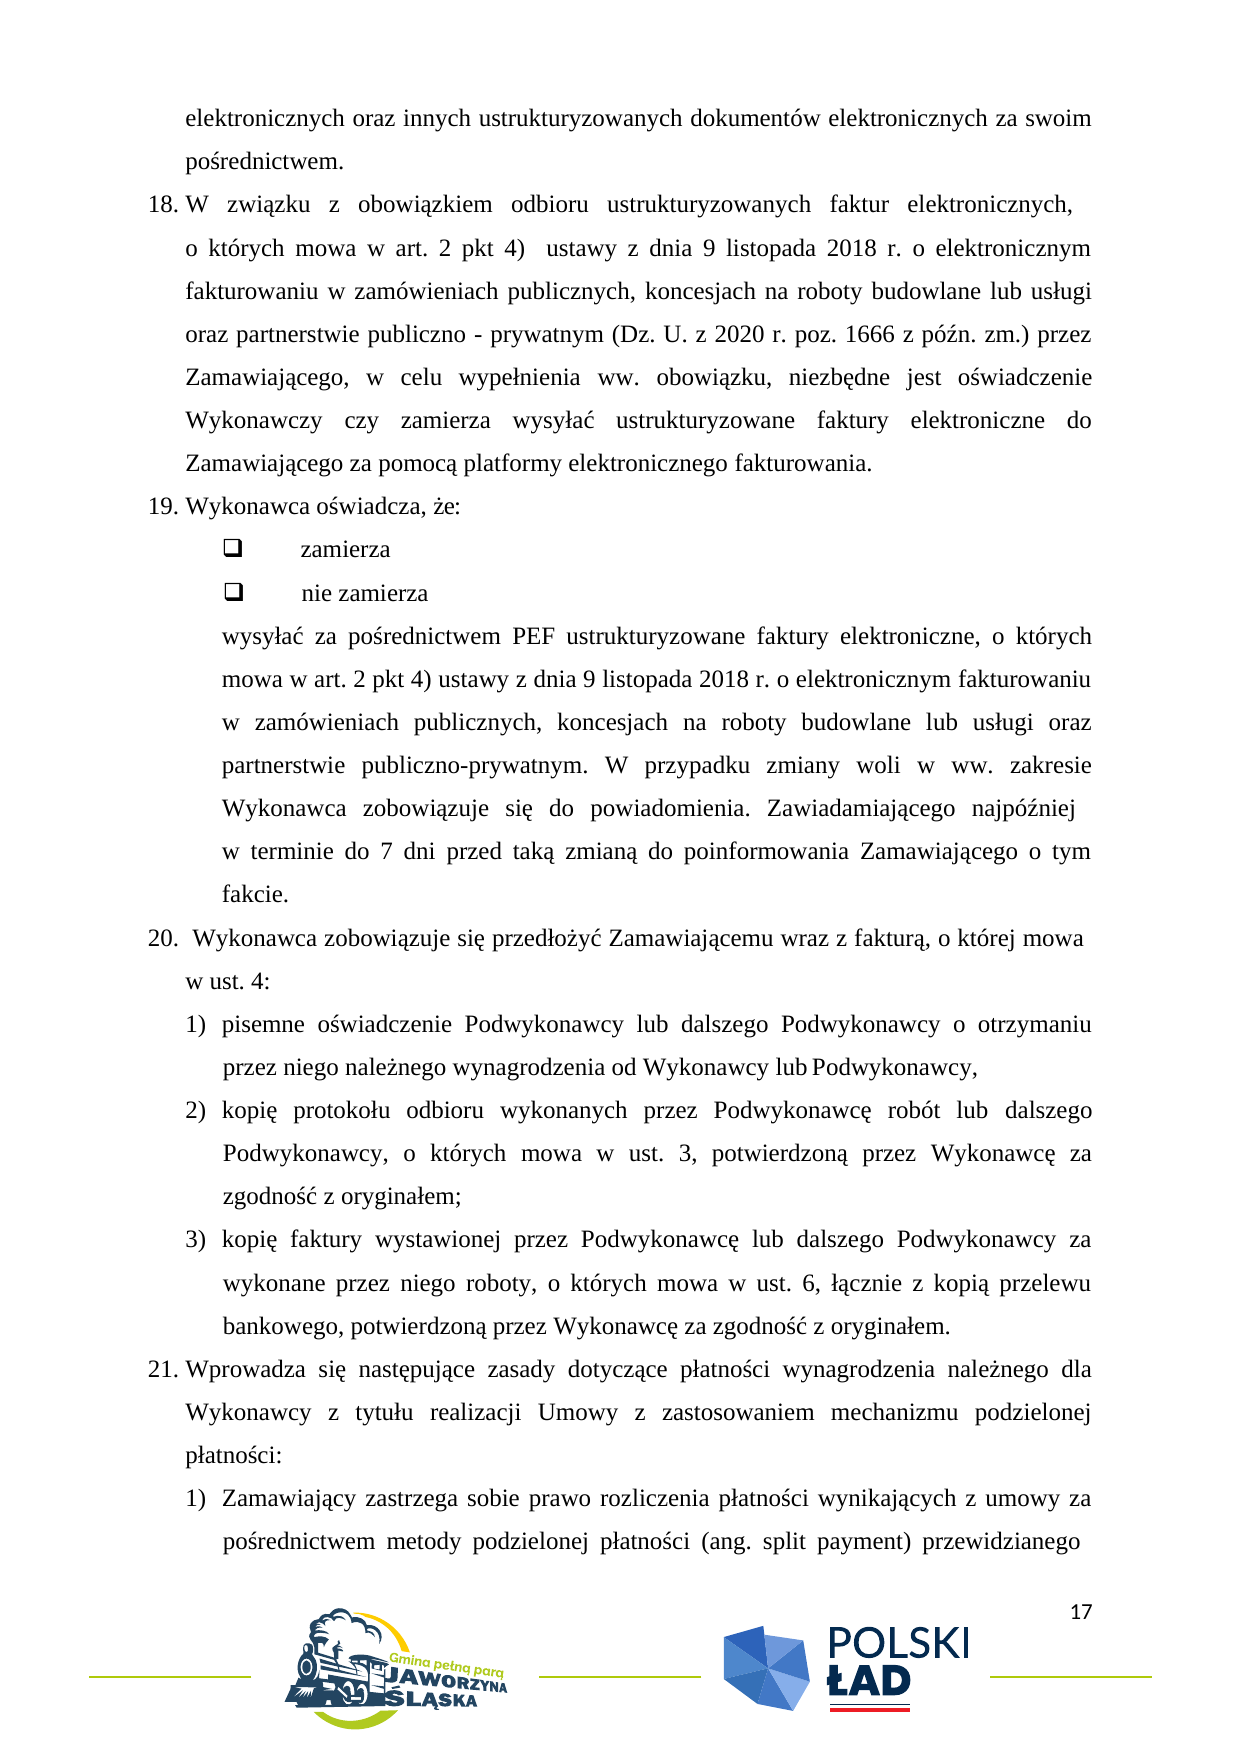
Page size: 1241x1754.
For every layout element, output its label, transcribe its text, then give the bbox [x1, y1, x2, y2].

text zamierza [222, 534, 1092, 563]
list Wykonawca zobowiązuje się przedłożyć Zamawiającemu wraz z fakturą, o której mowa w ust. 4: [148, 923, 1092, 994]
list Wykonawca oświadcza, że: [148, 491, 1092, 520]
list Wprowadza się następujące zasady dotyczące płatności wynagrodzenia należnego dla Wykonawcy z tytułu realizacji Umowy z zastosowaniem mechanizmu podzielonej płatności: [148, 1354, 1092, 1469]
list W związku z obowiązkiem odbioru ustrukturyzowanych faktur elektronicznych, o których mowa w art. 2 pkt 4) ustawy z dnia 9 listopada 2018 r. o elektronicznym fakturowaniu w zamówieniach publicznych, koncesjach na roboty budowlane lub usługi oraz partnerstwie publiczno - prywatnym (Dz. U. z 2020 r. poz. 1666 z późn. zm.) przez Zamawiającego, w celu wypełnienia ww. obowiązku, niezbędne jest oświadczenie Wykonawczy czy zamierza wysyłać ustrukturyzowane faktury elektroniczne do Zamawiającego za pomocą platformy elektronicznego fakturowania. [148, 189, 1092, 477]
list kopię faktury wystawionej przez Podwykonawcę lub dalszego Podwykonawcy za wykonane przez niego roboty, o których mowa w ust. 6, łącznie z kopią przelewu bankowego, potwierdzoną przez Wykonawcę za zgodność z oryginałem. [185, 1224, 1092, 1339]
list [185, 1483, 1092, 1555]
list pisemne oświadczenie Podwykonawcy lub dalszego Podwykonawcy o otrzymaniu przez niego należnego wynagrodzenia od Wykonawcy lub Podwykonawcy, [185, 1009, 1092, 1081]
text wysyłać za pośrednictwem PEF ustrukturyzowane faktury elektroniczne, o których mowa w art. 2 pkt 4) ustawy z dnia 9 listopada 2018 r. o elektronicznym fakturowaniu w zamówieniach publicznych, koncesjach na roboty budowlane lub usługi oraz partnerstwie publiczno-prywatnym. W przypadku zmiany woli w ww. zakresie Wykonawca zobowiązuje się do powiadomienia. Zawiadamiającego najpóźniej w terminie do 7 dni przed taką zmianą do poinformowania Zamawiającego o tym fakcie. [222, 621, 1092, 908]
list kopię protokołu odbioru wykonanych przez Podwykonawcę robót lub dalszego Podwykonawcy, o których mowa w ust. 3, potwierdzoną przez Wykonawcę za zgodność z oryginałem; [185, 1095, 1092, 1210]
text nie zamierza [148, 578, 1092, 606]
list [148, 103, 1092, 175]
